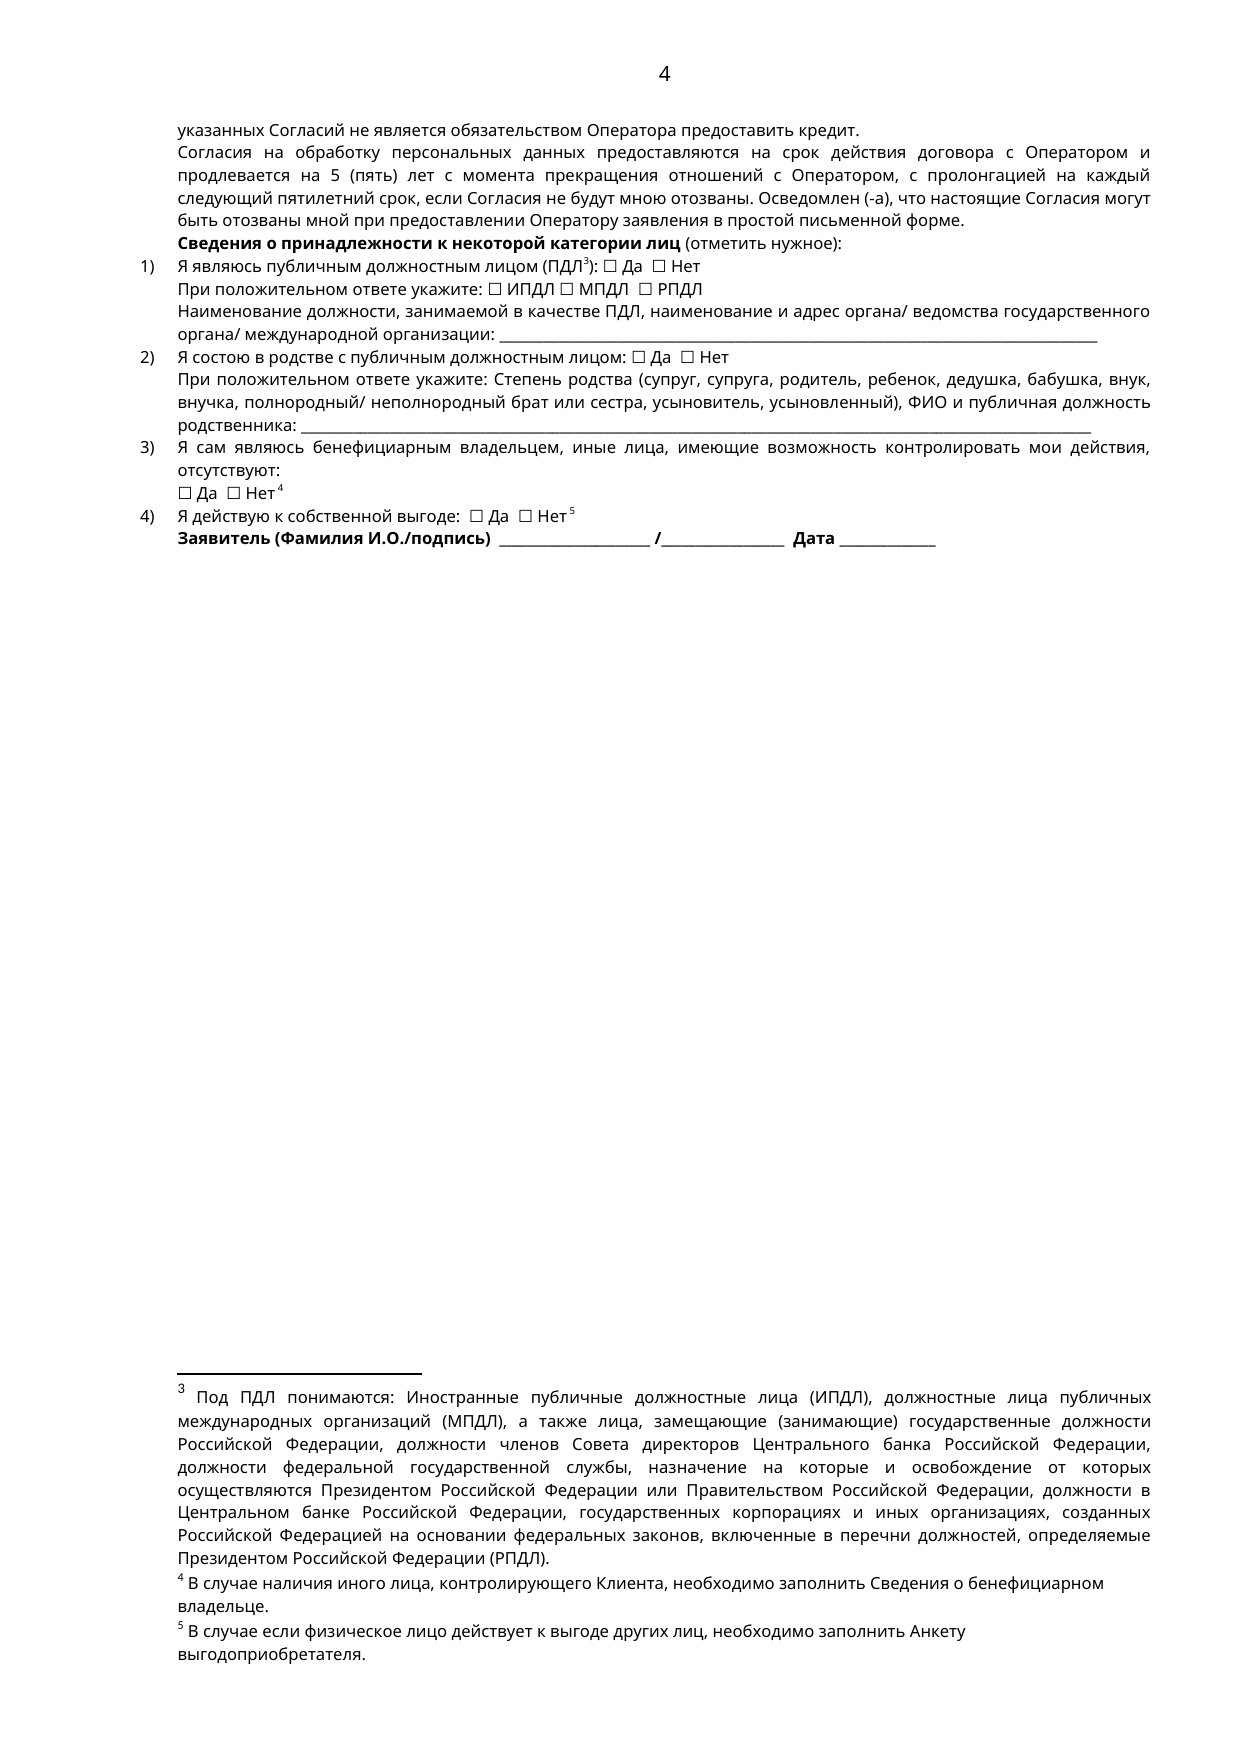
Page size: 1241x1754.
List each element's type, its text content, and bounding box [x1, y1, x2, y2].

text Сведения о принадлежности к некоторой категории лиц (отметить нужное): [177, 232, 1152, 254]
text Согласия на обработку персональных данных предоставляются на срок действия договора с Оператором и продлевается на 5 (пять) лет с момента прекращения отношений с Оператором, с пролонгацией на каждый следующий пятилетний срок, если Согласия не будут мною отозваны. Осведомлен (-а), что настоящие Согласия могут быть отозваны мной при предоставлении Оператору заявления в простой письменной форме. [177, 141, 1152, 232]
list Я действую к собственной выгоде: Да Нет [140, 504, 1152, 527]
text При положительном ответе укажите: Степень родства (супруг, супруга, родитель, ребенок, дедушка, бабушка, внук, внучка, полнородный/ неполнородный брат или сестра, усыновитель, усыновленный), ФИО и публичная должность родственника: ___________________________________________________________________________________________________________ [177, 368, 1152, 436]
list Я сам являюсь бенефициарным владельцем, иные лица, имеющие возможность контролировать мои действия, отсутствуют: [140, 436, 1152, 481]
list Я являюсь публичным должностным лицом (ПДЛ): Да Нет [140, 254, 1152, 277]
text При положительном ответе укажите: ИПДЛ МПДЛ РПДЛ [177, 277, 1152, 300]
text Наименование должности, занимаемой в качестве ПДЛ, наименование и адрес органа/ ведомства государственного органа/ международной организации: _________________________________________________________________________________ [177, 300, 1152, 345]
text Да Нет [177, 481, 1152, 504]
list Я состою в родстве с публичным должностным лицом: Да Нет [140, 345, 1152, 368]
text Заявитель (Фамилия И.О./подпись) ______________________ /__________________ Дата ______________ [177, 527, 1152, 549]
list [140, 118, 1152, 141]
